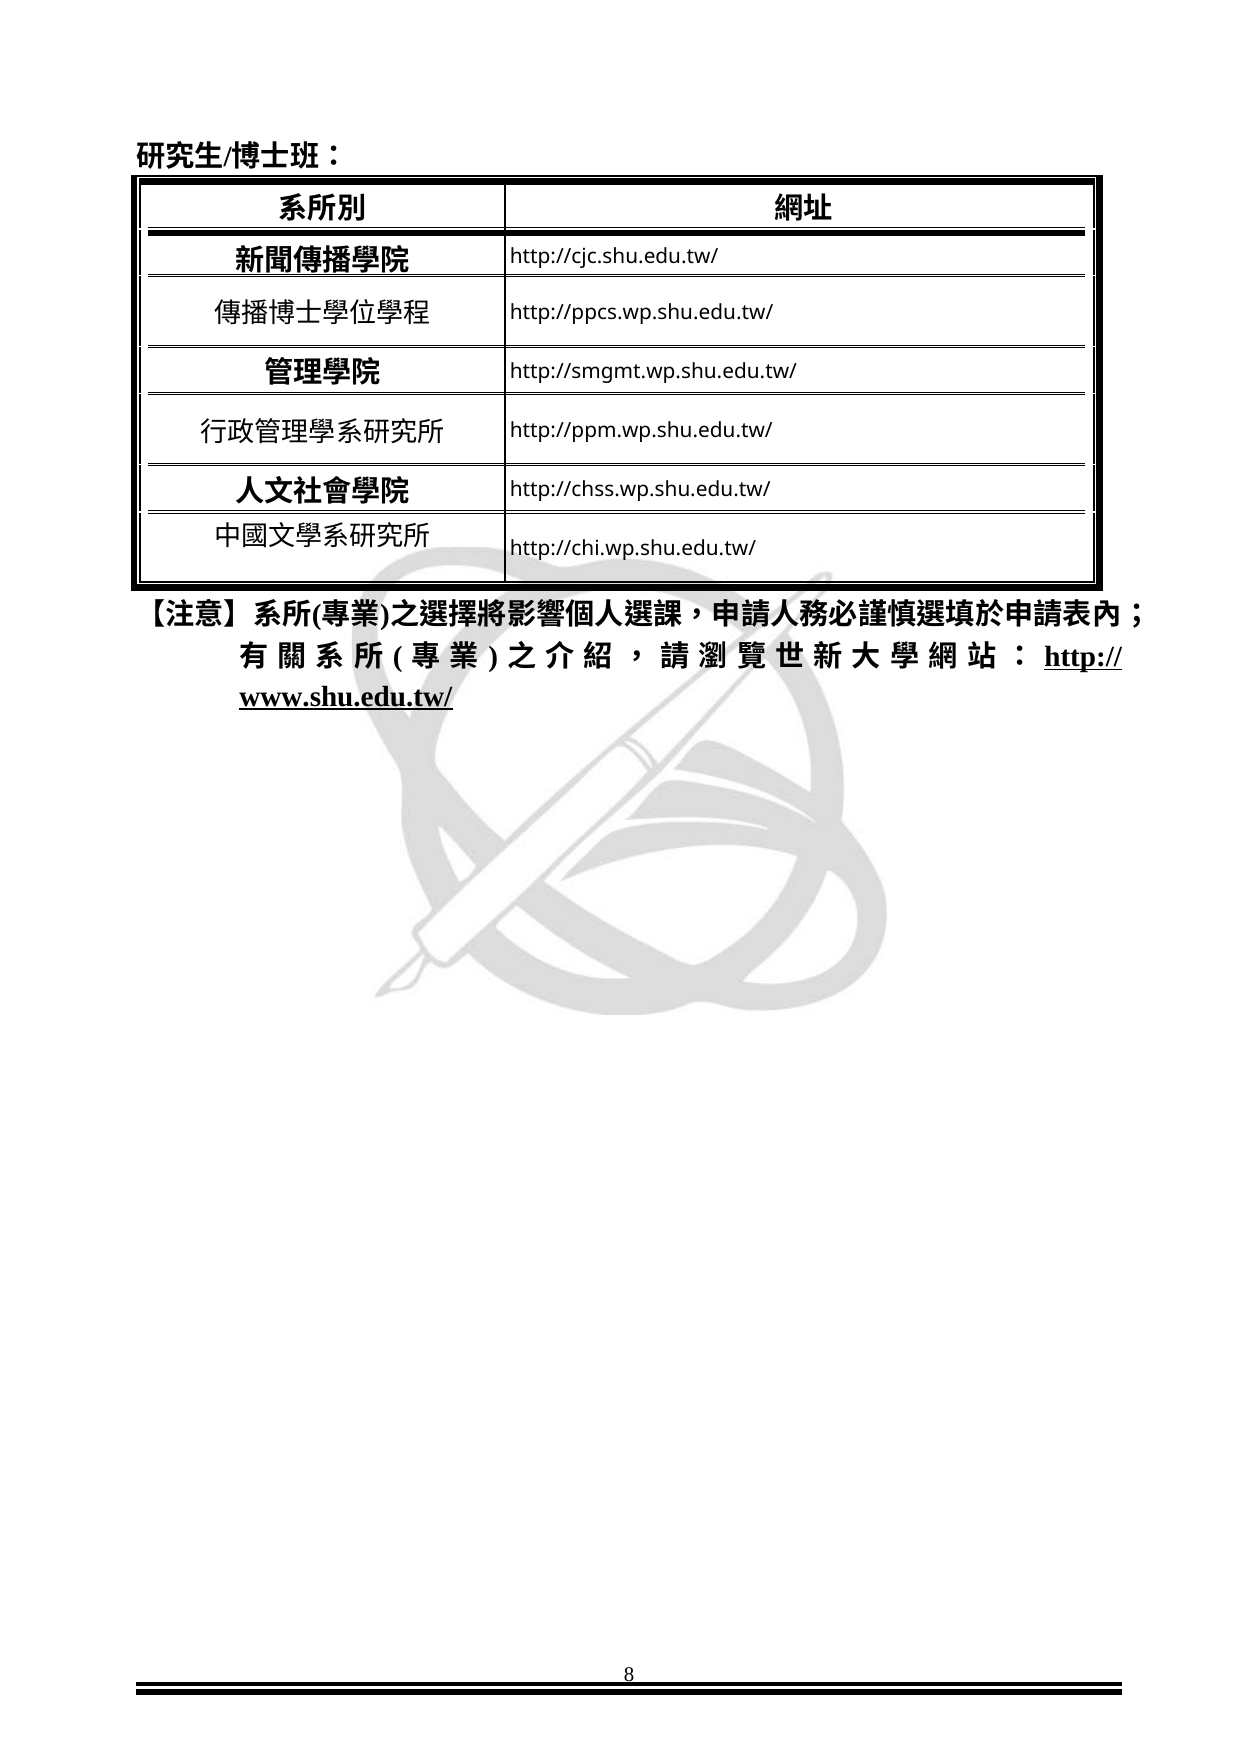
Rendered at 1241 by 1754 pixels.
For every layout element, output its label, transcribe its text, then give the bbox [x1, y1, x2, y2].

picture [351, 713, 887, 1015]
table_cell 人文社會學院 [137, 463, 504, 510]
table_cell http://ppm.wp.shu.edu.tw/ [506, 392, 1096, 463]
table_cell 傳播博士學位學程 [137, 274, 504, 345]
text 【注意】系所(專業)之選擇將影響個人選課，申請人務必謹慎選填於申請表內；有關系所(專業)之介紹，請瀏覽世新大學網站：http://www.shu.edu.tw/ [136, 591, 1122, 713]
table_cell 管理學院 [137, 345, 504, 392]
text 研究生/博士班： [136, 133, 1122, 175]
table_header 網址 [506, 185, 1093, 227]
table_cell http://smgmt.wp.shu.edu.tw/ [506, 345, 1096, 392]
table_header 系所別 [141, 185, 504, 227]
table_cell http://chss.wp.shu.edu.tw/ [506, 463, 1096, 510]
table_cell 新聞傳播學院 [137, 227, 504, 274]
table_cell http://ppcs.wp.shu.edu.tw/ [506, 274, 1096, 345]
table_cell http://chi.wp.shu.edu.tw/ [506, 510, 1096, 581]
table_cell http://cjc.shu.edu.tw/ [506, 227, 1096, 274]
table_cell 行政管理學系研究所 [137, 392, 504, 463]
table_cell 中國文學系研究所 [137, 510, 504, 581]
